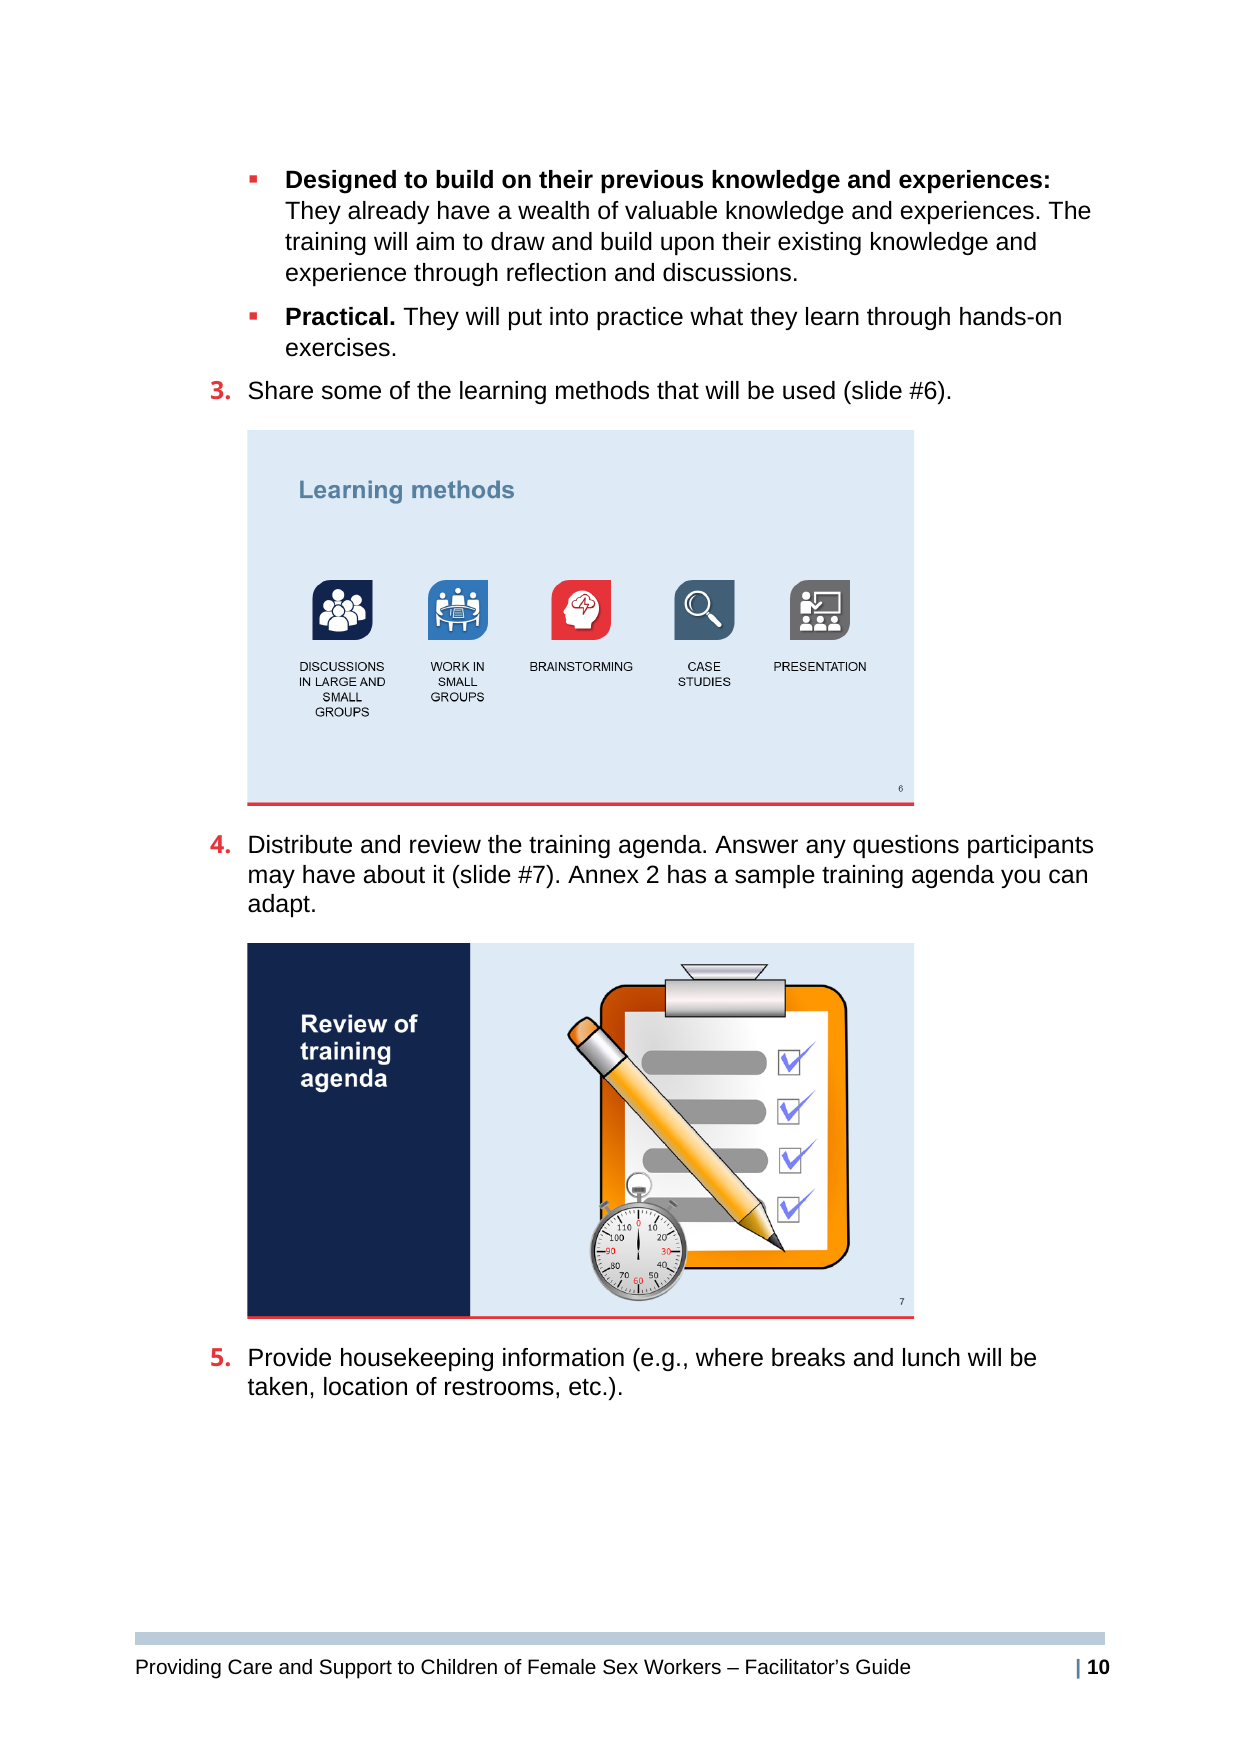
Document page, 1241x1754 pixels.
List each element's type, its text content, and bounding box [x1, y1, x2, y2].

text Distribute and review the training agenda. Answer any questions participants may have about it (slide #7). Annex 2 has a sample training agenda you can adapt. [210, 831, 1105, 918]
text Share some of the learning methods that will be used (slide #6). [210, 376, 1105, 406]
list Designed to build on their previous knowledge and experiences: They already have a wealth of valuable knowledge and experiences. The training will aim to draw and build upon their existing knowledge and experience through reflection and discussions. [247, 165, 1105, 287]
picture [247, 430, 915, 806]
text Provide housekeeping information (e.g., where breaks and lunch will be taken, location of restrooms, etc.). [210, 1343, 1105, 1401]
list Practical. They will put into practice what they learn through hands-on exercises. [247, 302, 1105, 362]
picture [247, 943, 915, 1319]
